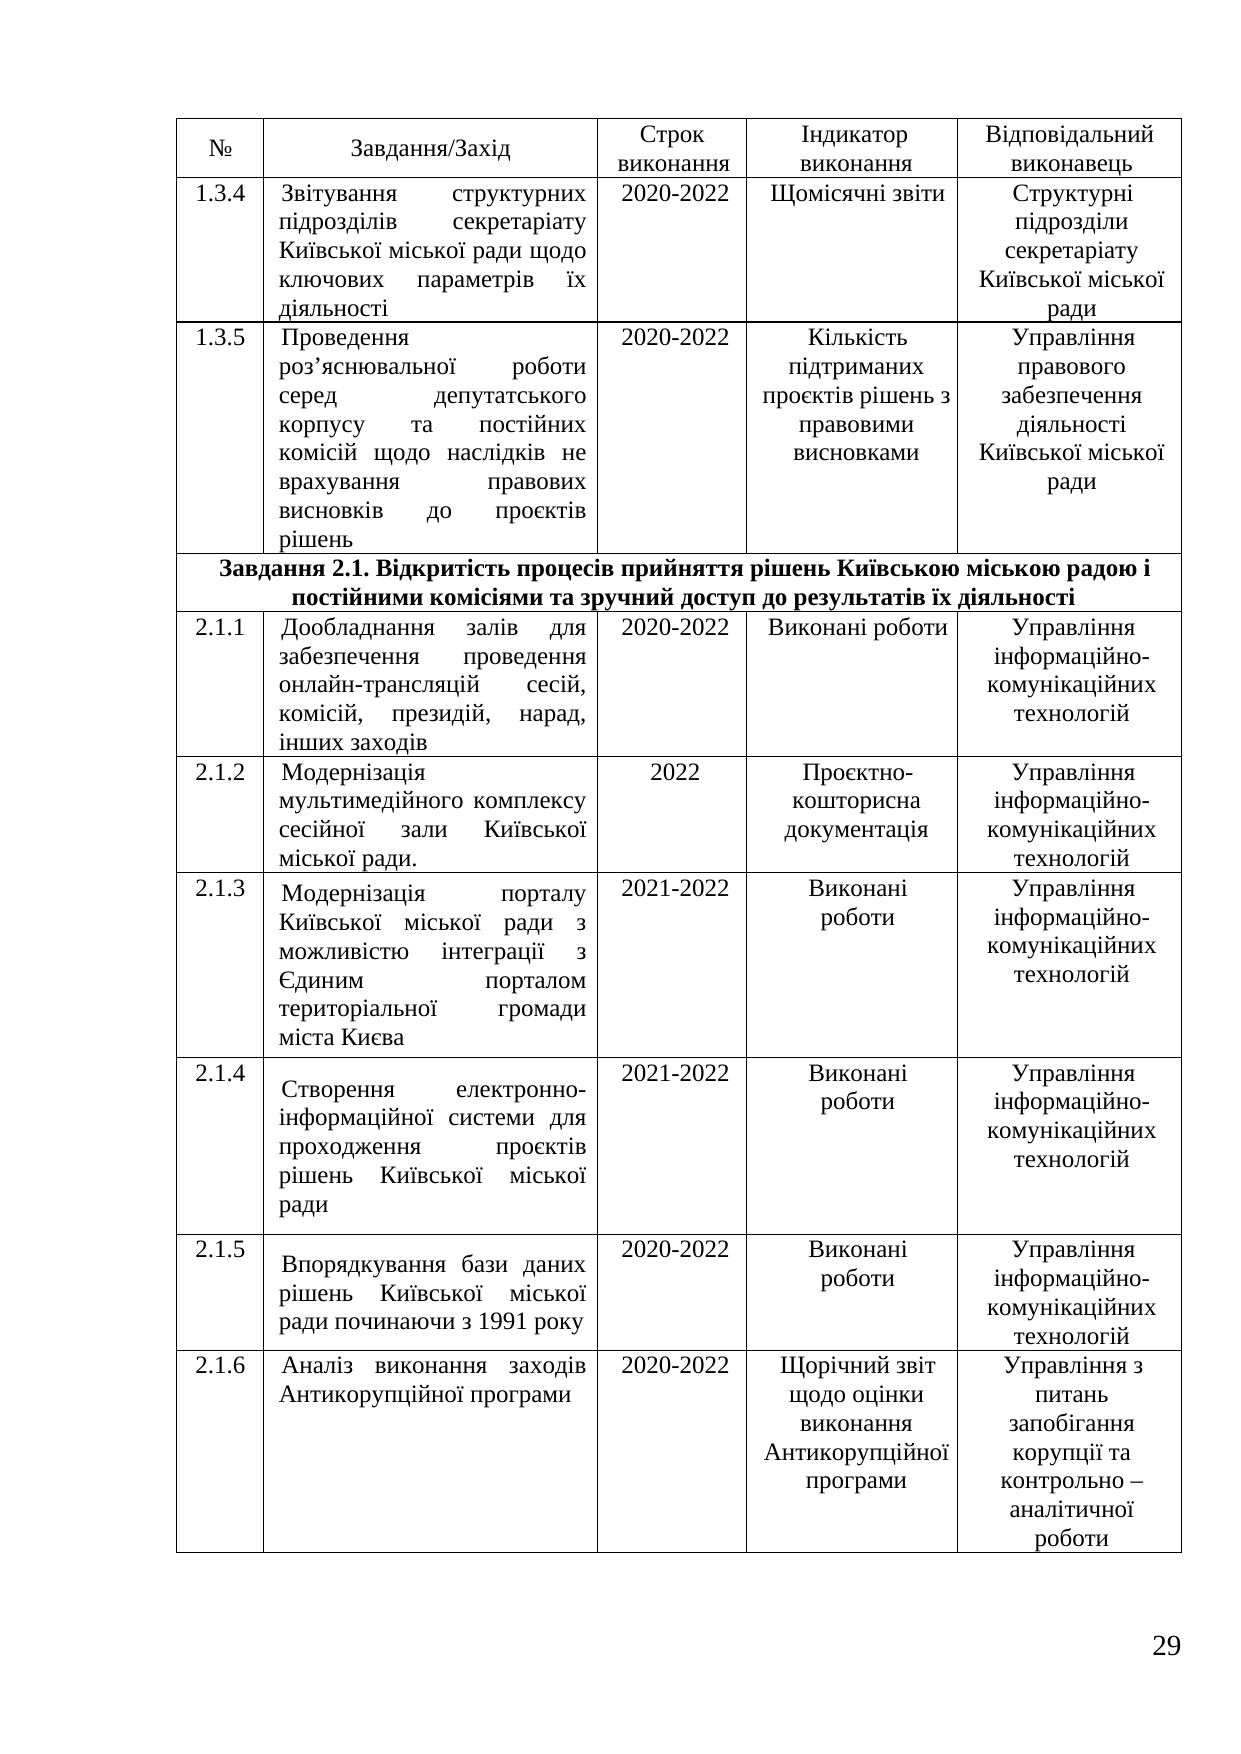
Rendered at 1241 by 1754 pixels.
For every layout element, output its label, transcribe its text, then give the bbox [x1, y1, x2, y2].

table_cell 1.3.4 [177, 178, 263, 321]
table_cell Кількість підтриманих проєктів рішень з правовими висновками [747, 323, 957, 552]
table_cell Управління інформаційно-комунікаційних технологій [958, 1235, 1181, 1349]
table_cell 2020-2022 [598, 612, 746, 756]
table_cell Звітування структурних підрозділів секретаріату Київської міської ради щодо ключових параметрів їх діяльності [264, 178, 597, 321]
table_cell Управління інформаційно-комунікаційних технологій [958, 612, 1181, 756]
table_cell Управління інформаційно-комунікаційних технологій [958, 873, 1181, 1057]
table_cell Управління інформаційно-комунікаційних технологій [958, 1058, 1181, 1233]
table_cell Щомісячні звіти [747, 178, 957, 321]
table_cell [958, 178, 1181, 321]
table_cell Впорядкування бази даних рішень Київської міської ради починаючи з 1991 року [264, 1235, 597, 1349]
table_cell Створення електронно-інформаційної системи для проходження проєктів рішень Київської міської ради [264, 1058, 597, 1233]
table_cell Проведення роз’яснювальної роботи серед депутатського корпусу та постійних комісій щодо наслідків не врахування правових висновків до проєктів рішень [264, 323, 597, 552]
table_cell Управління інформаційно-комунікаційних технологій [958, 757, 1181, 872]
table_cell 2.1.1 [177, 612, 263, 756]
table_header Відповідальний виконавець [958, 119, 1181, 177]
table_cell 2020-2022 [598, 1235, 746, 1349]
table_cell Дообладнання залів для забезпечення проведення онлайн-трансляцій сесій, комісій, президій, нарад, інших заходів [264, 612, 597, 756]
table_cell 2.1.5 [177, 1235, 263, 1349]
table_cell Аналіз виконання заходів Антикорупційної програми [264, 1351, 597, 1552]
table_header № [177, 119, 263, 177]
table_cell Завдання 2.1. Відкритість процесів прийняття рішень Київською міською радою і постійними комісіями та зручний доступ до результатів їх діяльності [177, 554, 1181, 611]
table_cell 2021-2022 [598, 1058, 746, 1233]
table_cell 2020-2022 [598, 323, 746, 552]
table_cell 2.1.4 [177, 1058, 263, 1233]
table_cell 2.1.6 [177, 1351, 263, 1552]
table_header Завдання/Захід [264, 119, 597, 177]
table_cell Модернізація мультимедійного комплексу сесійної зали Київської міської ради. [264, 757, 597, 872]
table_cell 2020-2022 [598, 178, 746, 321]
table_cell Виконані роботи [747, 1235, 957, 1349]
table_cell 2.1.2 [177, 757, 263, 872]
table_header Строк виконання [598, 119, 746, 177]
table_cell 1.3.5 [177, 323, 263, 552]
table_header Індикатор виконання [747, 119, 957, 177]
table_cell Модернізація порталу Київської міської ради з можливістю інтеграції з Єдиним порталом територіальної громади міста Києва [264, 873, 597, 1057]
table_cell Щорічний звіт щодо оцінки виконання Антикорупційної програми [747, 1351, 957, 1552]
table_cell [958, 1351, 1181, 1552]
table_cell 2020-2022 [598, 1351, 746, 1552]
table_cell 2022 [598, 757, 746, 872]
table_cell Управління правового забезпечення діяльності Київської міської ради [958, 323, 1181, 552]
table_cell 2.1.3 [177, 873, 263, 1057]
table_cell 2021-2022 [598, 873, 746, 1057]
table_cell Виконані роботи [747, 1058, 957, 1233]
table_cell Проєктно-кошторисна документація [747, 757, 957, 872]
table_cell Виконані роботи [747, 873, 957, 1057]
table_cell Виконані роботи [747, 612, 957, 756]
